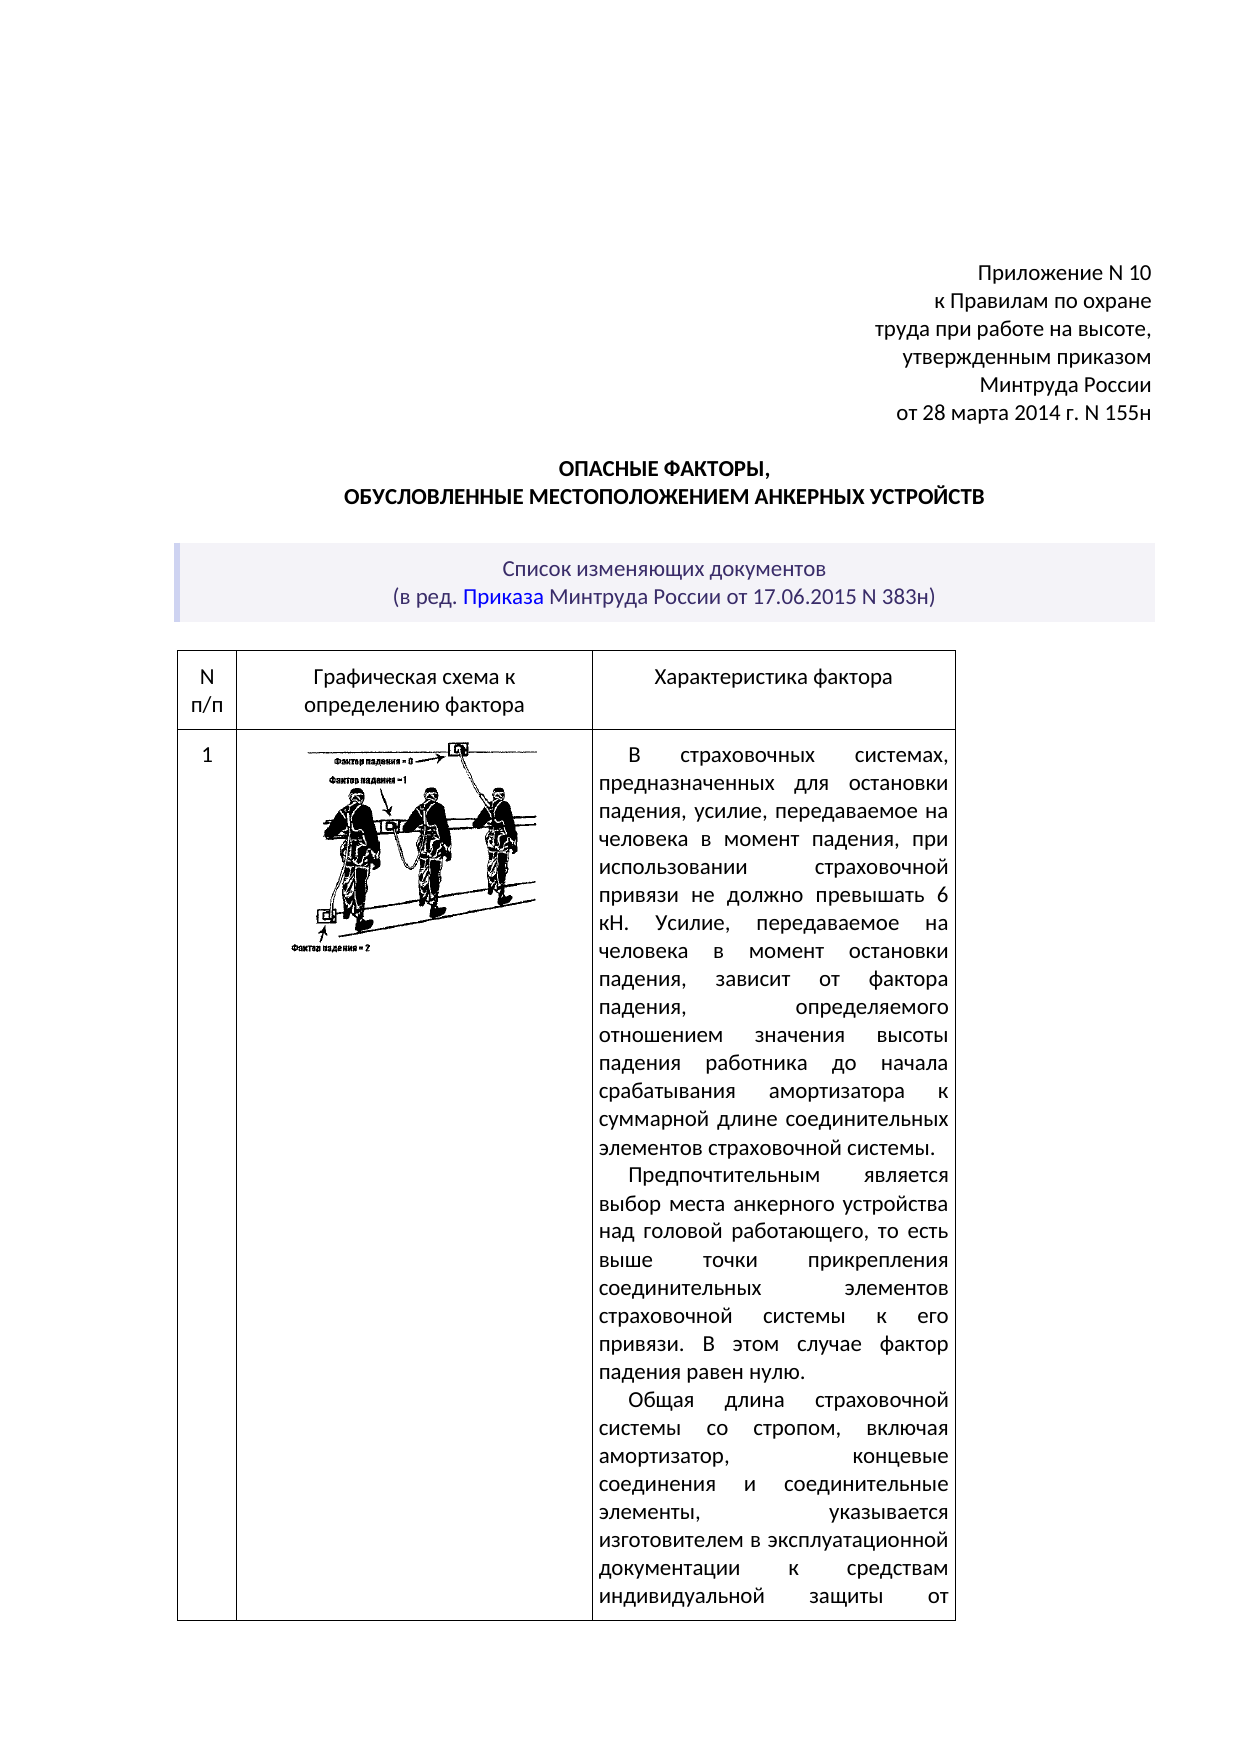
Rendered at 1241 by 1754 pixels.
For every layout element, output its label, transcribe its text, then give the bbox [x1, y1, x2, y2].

text к Правилам по охране [177, 286, 1152, 314]
table_header Характеристика фактора [593, 651, 955, 729]
table_cell [237, 730, 592, 1619]
table_header Графическая схема к определению фактора [237, 651, 592, 729]
text утвержденным приказом [177, 342, 1152, 370]
table_header Список изменяющих документов (в ред. Приказа Минтруда России от 17.06.2015 N 383н) [180, 543, 1149, 622]
picture [290, 740, 538, 953]
title ОПАСНЫЕ ФАКТОРЫ, [177, 454, 1152, 482]
title ОБУСЛОВЛЕННЫЕ МЕСТОПОЛОЖЕНИЕМ АНКЕРНЫХ УСТРОЙСТВ [177, 482, 1152, 510]
text труда при работе на высоте, [177, 314, 1152, 342]
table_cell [593, 730, 955, 1619]
text от 28 марта 2014 г. N 155н [177, 398, 1152, 426]
table_cell 1 [178, 730, 236, 1619]
table_header N п/п [178, 651, 236, 729]
text Минтруда России [177, 370, 1152, 398]
text Приложение N 10 [177, 258, 1152, 286]
